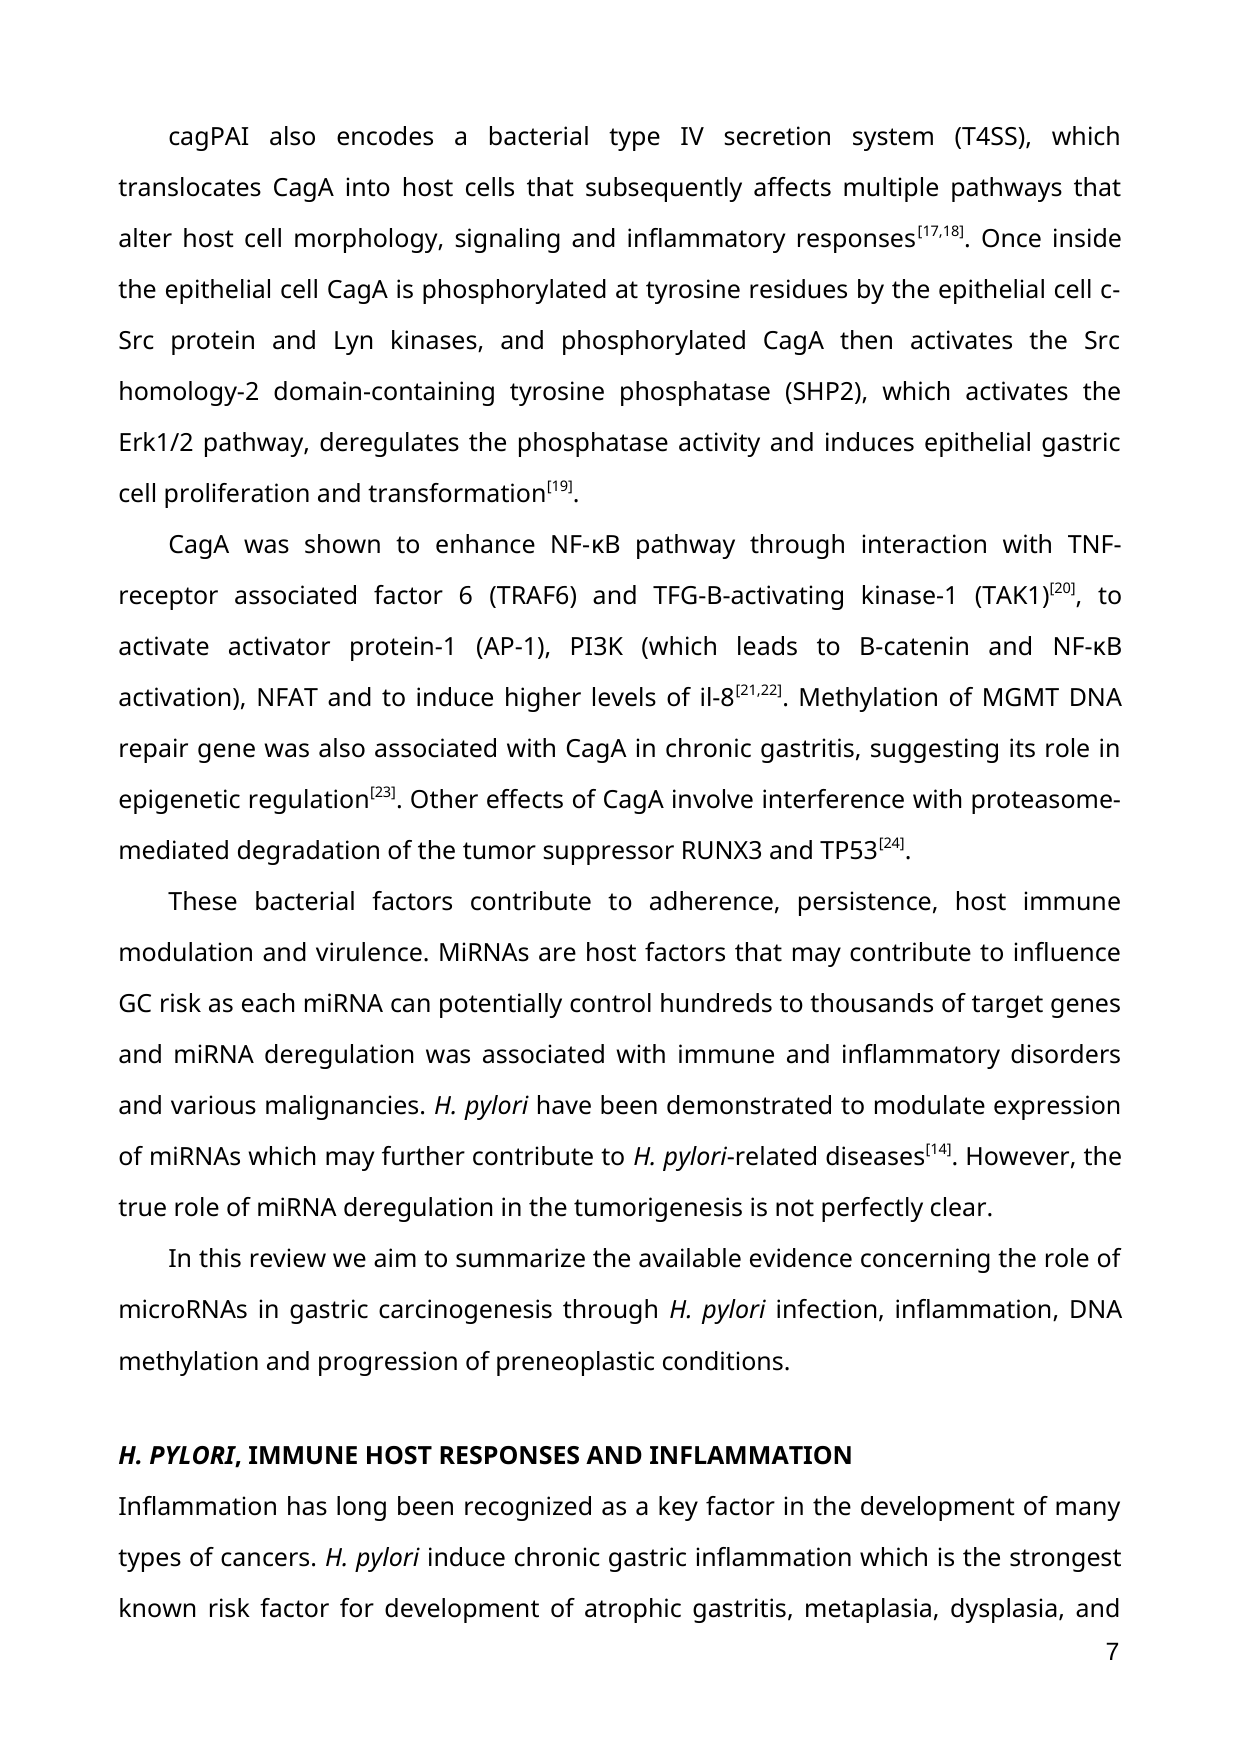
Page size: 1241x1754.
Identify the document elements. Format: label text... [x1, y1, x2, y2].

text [118, 1488, 1122, 1625]
text These bacterial factors contribute to adherence, persistence, host immune modulation and virulence. MiRNAs are host factors that may contribute to influence GC risk as each miRNA can potentially control hundreds to thousands of target genes and miRNA deregulation was associated with immune and inflammatory disorders and various malignancies. H. pylori have been demonstrated to modulate expression of miRNAs which may further contribute to H. pylori-related diseases[14]. However, the true role of miRNA deregulation in the tumorigenesis is not perfectly clear. [118, 884, 1122, 1224]
text CagA was shown to enhance NF-κB pathway through interaction with TNF-receptor associated factor 6 (TRAF6) and TFG-B-activating kinase-1 (TAK1)[20], to activate activator protein-1 (AP-1), PI3K (which leads to B-catenin and NF-κB activation), NFAT and to induce higher levels of il-8[21,22]. Methylation of MGMT DNA repair gene was also associated with CagA in chronic gastritis, suggesting its role in epigenetic regulation[23]. Other effects of CagA involve interference with proteasome-mediated degradation of the tumor suppressor RUNX3 and TP53[24]. [118, 526, 1122, 867]
text In this review we aim to summarize the available evidence concerning the role of microRNAs in gastric carcinogenesis through H. pylori infection, inflammation, DNA methylation and progression of preneoplastic conditions. [118, 1241, 1122, 1377]
text cagPAI also encodes a bacterial type IV secretion system (T4SS), which translocates CagA into host cells that subsequently affects multiple pathways that alter host cell morphology, signaling and inflammatory responses[17,18]. Once inside the epithelial cell CagA is phosphorylated at tyrosine residues by the epithelial cell c-Src protein and Lyn kinases, and phosphorylated CagA then activates the Src homology-2 domain-containing tyrosine phosphatase (SHP2), which activates the Erk1/2 pathway, deregulates the phosphatase activity and induces epithelial gastric cell proliferation and transformation[19]. [118, 118, 1122, 509]
text H. PYLORI, IMMUNE HOST RESPONSES AND INFLAMMATION [118, 1437, 1122, 1472]
